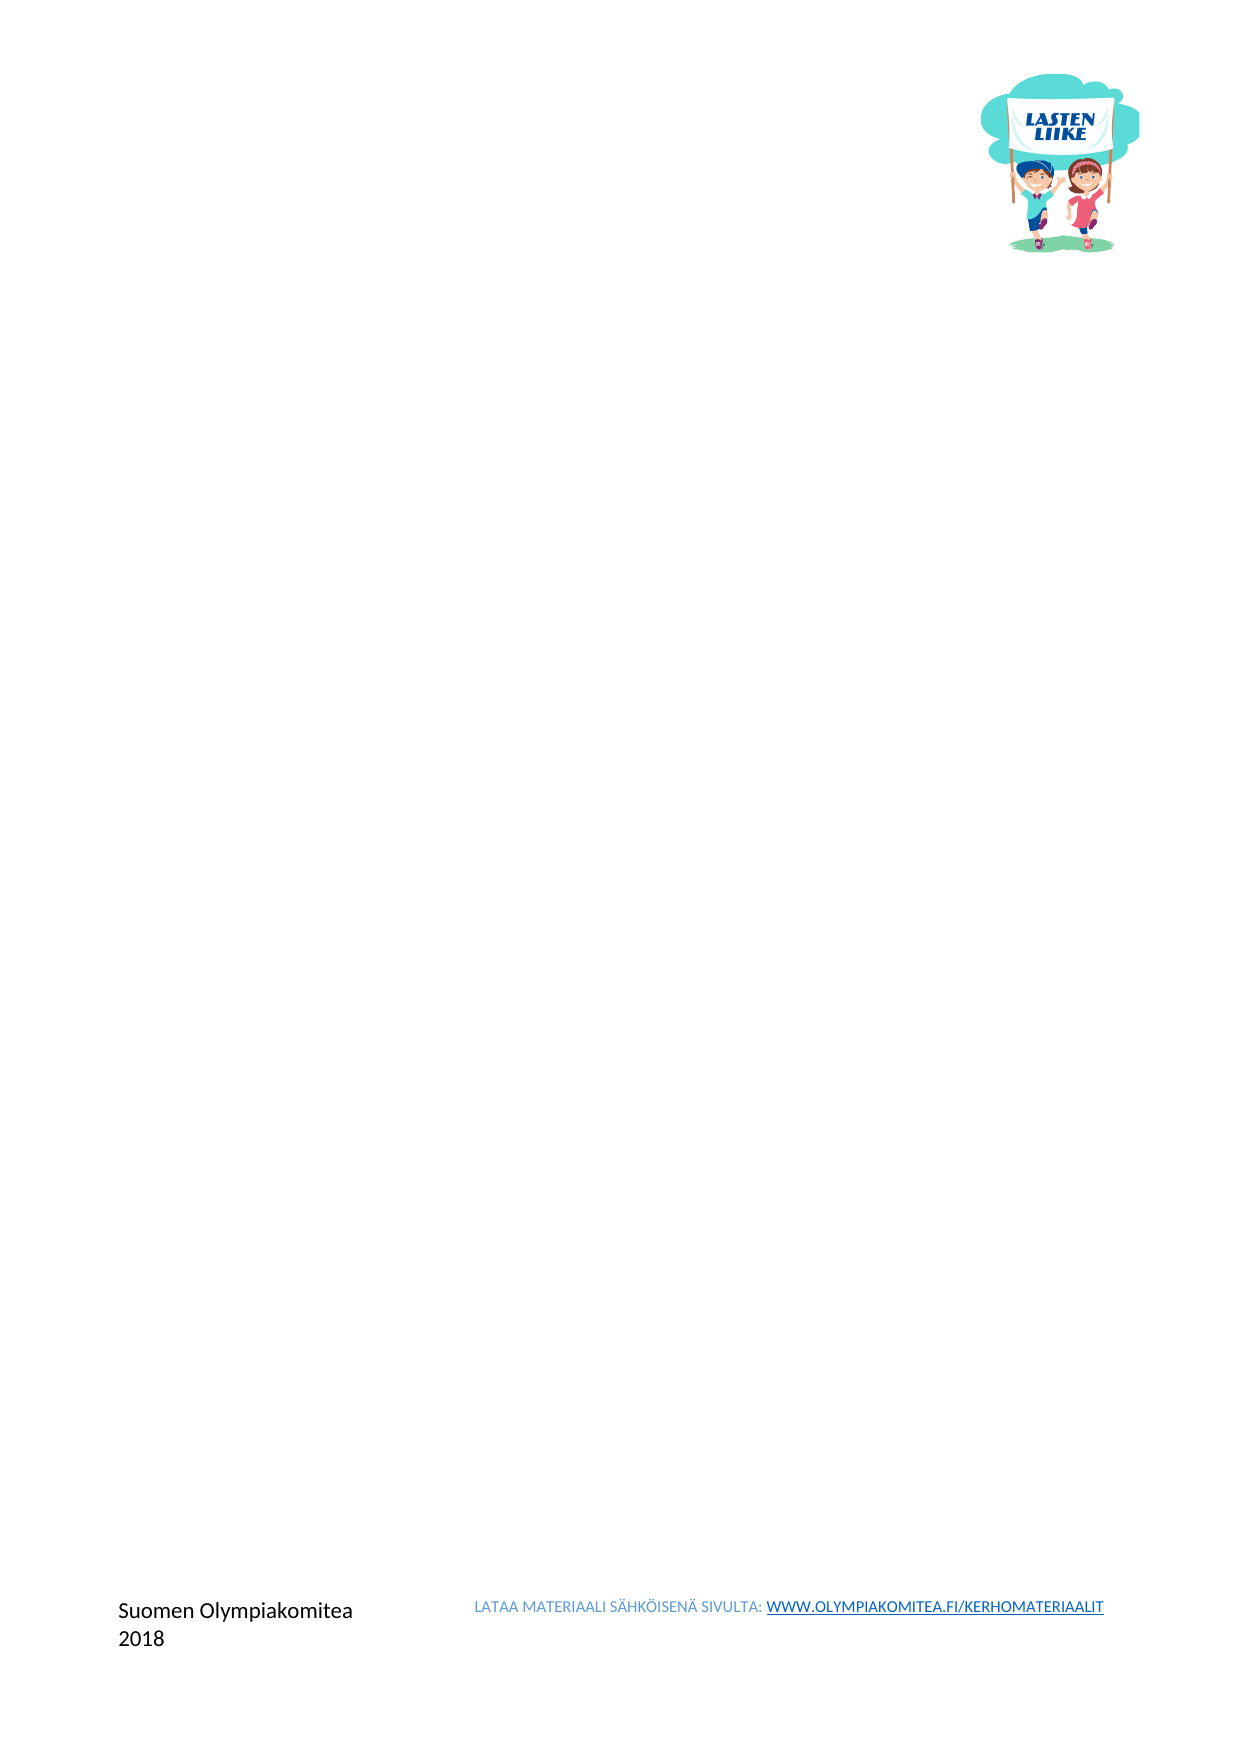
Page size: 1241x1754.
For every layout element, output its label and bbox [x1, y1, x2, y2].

picture [980, 73, 1140, 253]
